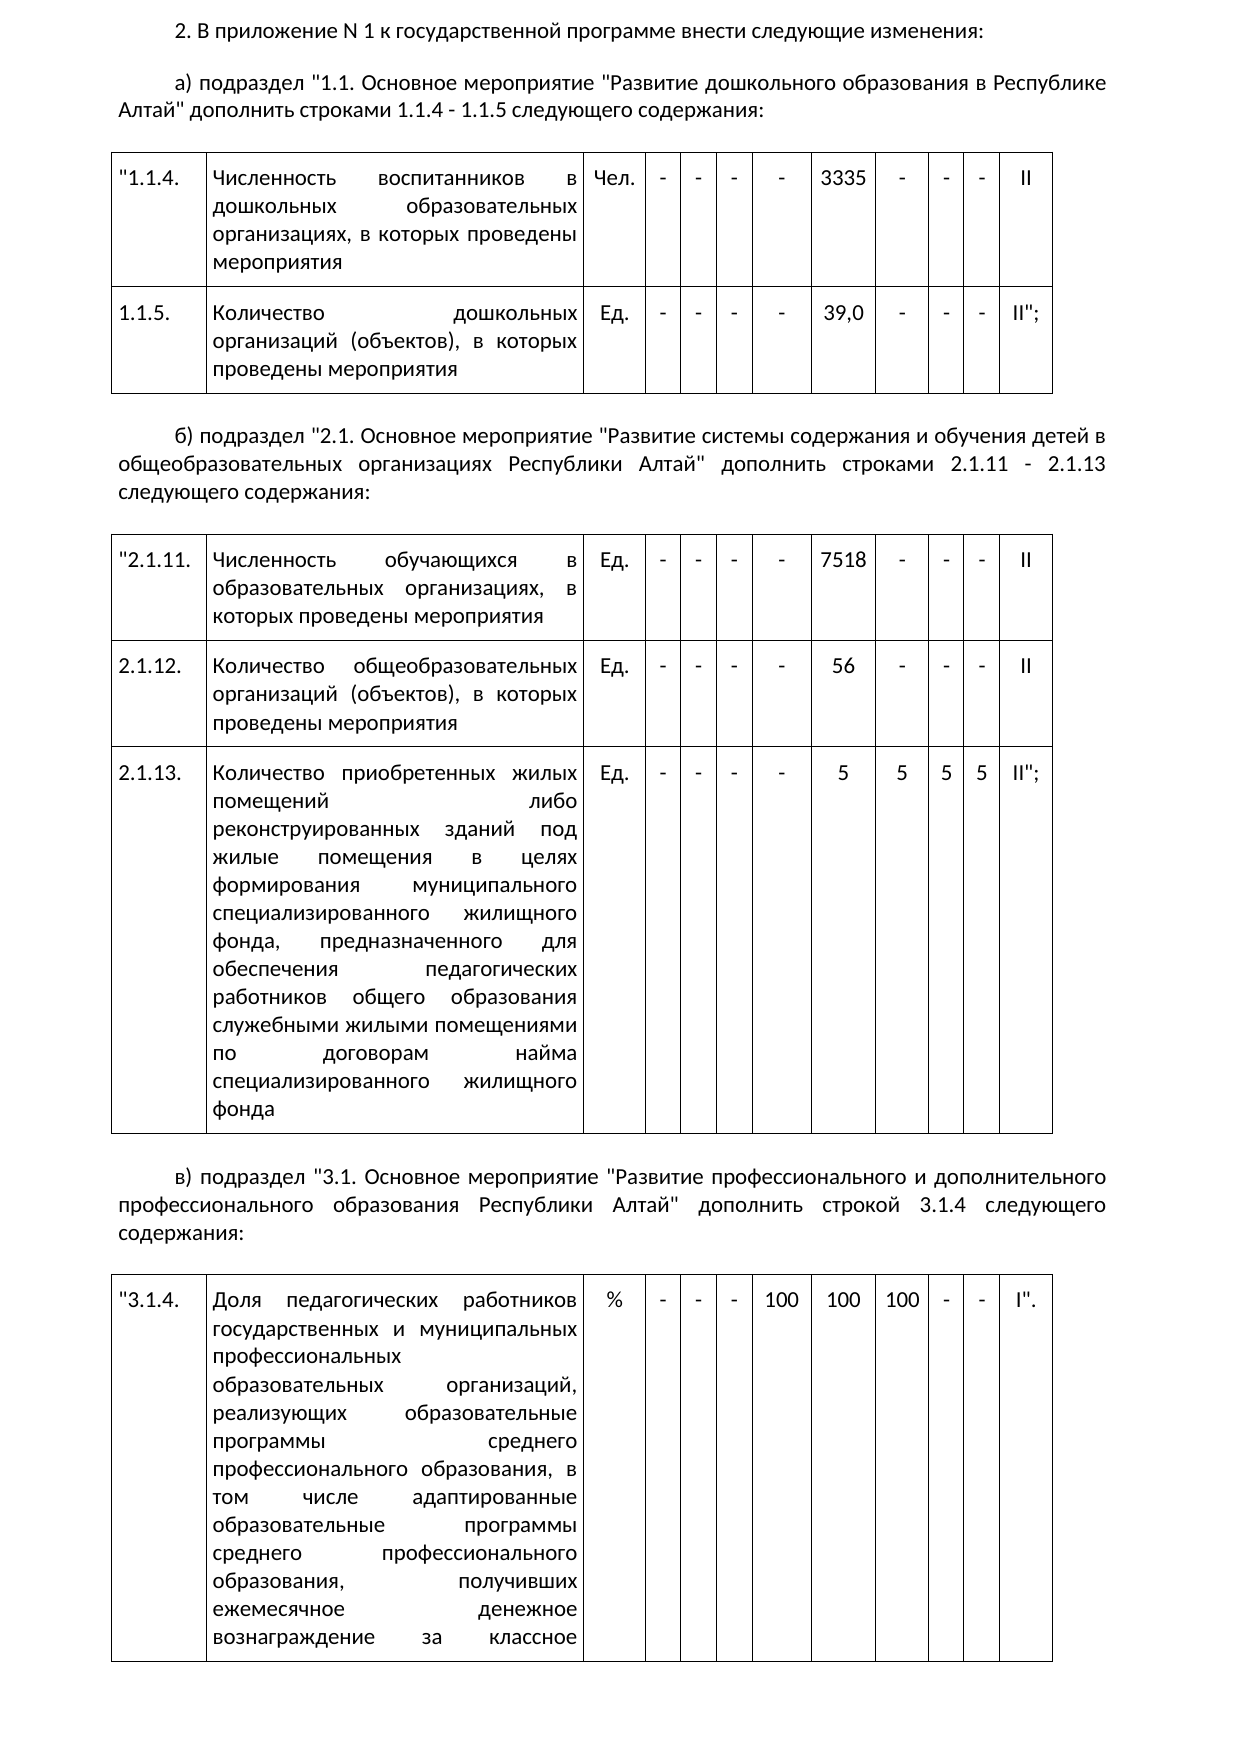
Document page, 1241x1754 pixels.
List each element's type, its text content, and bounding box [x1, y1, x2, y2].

table_cell II"; [1000, 747, 1052, 1133]
table_cell - [646, 287, 680, 392]
table_cell Количество приобретенных жилых помещений либо реконструированных зданий под жилые помещения в целях формирования муниципального специализированного жилищного фонда, предназначенного для обеспечения педагогических работников общего образования служебными жилыми помещениями по договорам найма специализированного жилищного фонда [207, 747, 583, 1133]
table_cell 5 [812, 747, 875, 1133]
table_cell - [717, 747, 752, 1133]
table_header - [681, 153, 716, 286]
table_cell 1.1.5. [112, 287, 206, 392]
table_cell II [1000, 641, 1052, 746]
table_cell II"; [1000, 287, 1052, 392]
table_cell - [681, 641, 716, 746]
table_cell - [964, 287, 999, 392]
table_header "3.1.4. [112, 1275, 206, 1661]
table_cell - [753, 747, 811, 1133]
table_header - [646, 1275, 680, 1661]
table_header - [929, 535, 963, 640]
text 2. В приложение N 1 к государственной программе внести следующие изменения: [118, 17, 1107, 45]
table_header I". [1000, 1275, 1052, 1661]
table_header - [717, 535, 752, 640]
table_header Численность обучающихся в образовательных организациях, в которых проведены мероприятия [207, 535, 583, 640]
table_header - [964, 535, 999, 640]
table_header II [1000, 535, 1052, 640]
table_header "2.1.11. [112, 535, 206, 640]
table_header % [584, 1275, 645, 1661]
table_cell - [717, 641, 752, 746]
table_header 100 [753, 1275, 811, 1661]
table_cell - [753, 641, 811, 746]
table_header 3335 [812, 153, 875, 286]
table_header - [876, 535, 928, 640]
table_cell 5 [929, 747, 963, 1133]
table_cell - [717, 287, 752, 392]
table_cell - [876, 287, 928, 392]
table_cell - [681, 747, 716, 1133]
table_cell - [964, 641, 999, 746]
table_header - [964, 153, 999, 286]
table_header - [681, 535, 716, 640]
table_cell Количество общеобразовательных организаций (объектов), в которых проведены мероприятия [207, 641, 583, 746]
table_cell - [876, 641, 928, 746]
table_cell - [646, 641, 680, 746]
table_cell Ед. [584, 287, 645, 392]
table_header - [681, 1275, 716, 1661]
table_cell - [753, 287, 811, 392]
text б) подраздел "2.1. Основное мероприятие "Развитие системы содержания и обучения детей в общеобразовательных организациях Республики Алтай" дополнить строками 2.1.11 - 2.1.13 следующего содержания: [118, 421, 1107, 506]
table_header 7518 [812, 535, 875, 640]
table_header "1.1.4. [112, 153, 206, 286]
table_cell 5 [876, 747, 928, 1133]
table_cell 5 [964, 747, 999, 1133]
table_header - [753, 535, 811, 640]
table_cell - [681, 287, 716, 392]
table_header Ед. [584, 535, 645, 640]
table_header - [646, 153, 680, 286]
table_header 100 [876, 1275, 928, 1661]
table_header - [929, 1275, 963, 1661]
table_header 100 [812, 1275, 875, 1661]
table_cell 56 [812, 641, 875, 746]
table_header Чел. [584, 153, 645, 286]
table_header Численность воспитанников в дошкольных образовательных организациях, в которых проведены мероприятия [207, 153, 583, 286]
table_cell - [929, 287, 963, 392]
table_header II [1000, 153, 1052, 286]
table_header - [646, 535, 680, 640]
table_cell Ед. [584, 641, 645, 746]
text в) подраздел "3.1. Основное мероприятие "Развитие профессионального и дополнительного профессионального образования Республики Алтай" дополнить строкой 3.1.4 следующего содержания: [118, 1162, 1107, 1246]
table_header - [964, 1275, 999, 1661]
table_cell 2.1.13. [112, 747, 206, 1133]
table_header - [753, 153, 811, 286]
table_header - [929, 153, 963, 286]
table_cell Ед. [584, 747, 645, 1133]
table_cell 39,0 [812, 287, 875, 392]
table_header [207, 1275, 583, 1661]
table_cell Количество дошкольных организаций (объектов), в которых проведены мероприятия [207, 287, 583, 392]
table_cell - [646, 747, 680, 1133]
text а) подраздел "1.1. Основное мероприятие "Развитие дошкольного образования в Республике Алтай" дополнить строками 1.1.4 - 1.1.5 следующего содержания: [118, 68, 1107, 124]
table_cell - [929, 641, 963, 746]
table_header - [717, 153, 752, 286]
table_cell 2.1.12. [112, 641, 206, 746]
table_header - [876, 153, 928, 286]
table_header - [717, 1275, 752, 1661]
